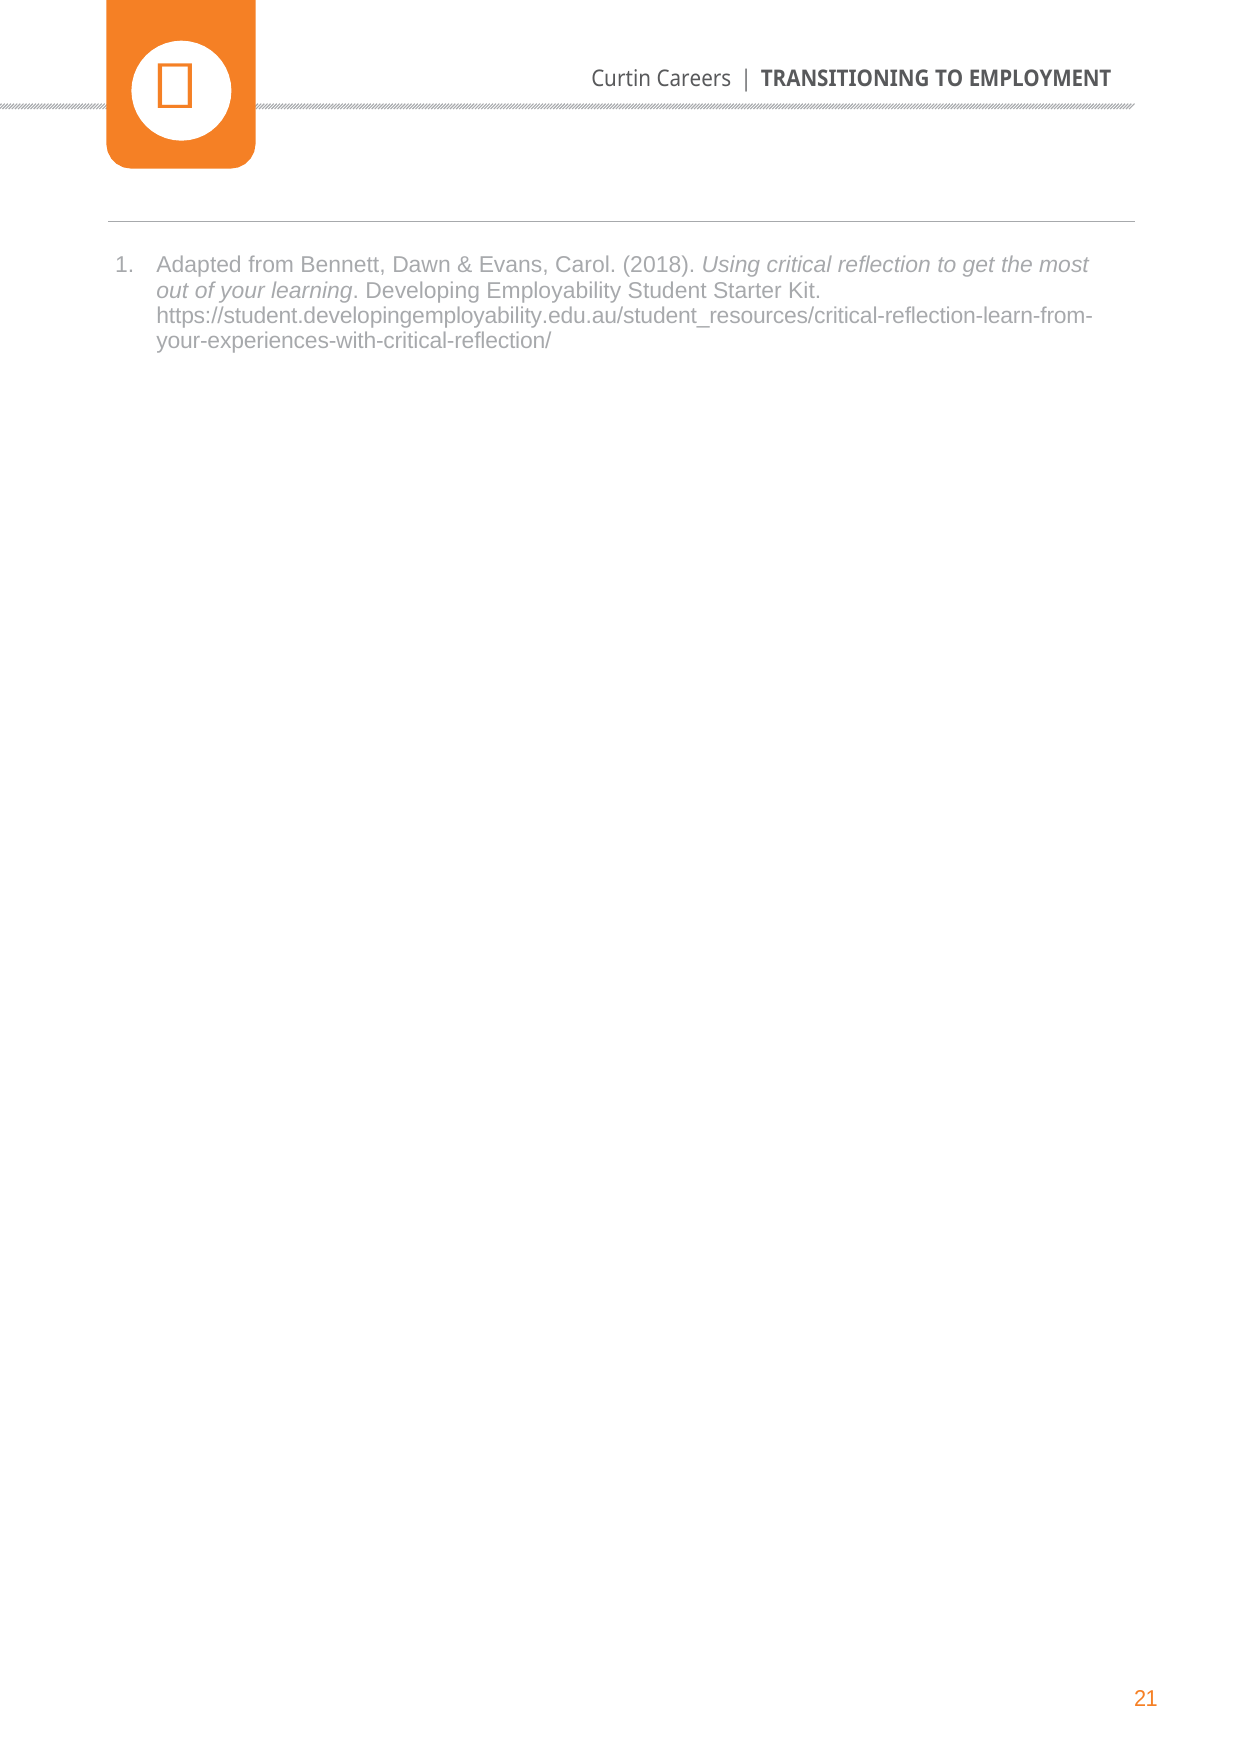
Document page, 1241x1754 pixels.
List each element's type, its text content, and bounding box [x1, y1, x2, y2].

list Adapted from Bennett, Dawn & Evans, Carol. (2018). Using critical reflection to get the most out of your learning. Developing Employability Student Starter Kit. https://student.developingemployability.edu.au/student_resources/critical-reflection-learn-from- your-experiences-with-critical-reflection/ [115, 253, 1124, 353]
